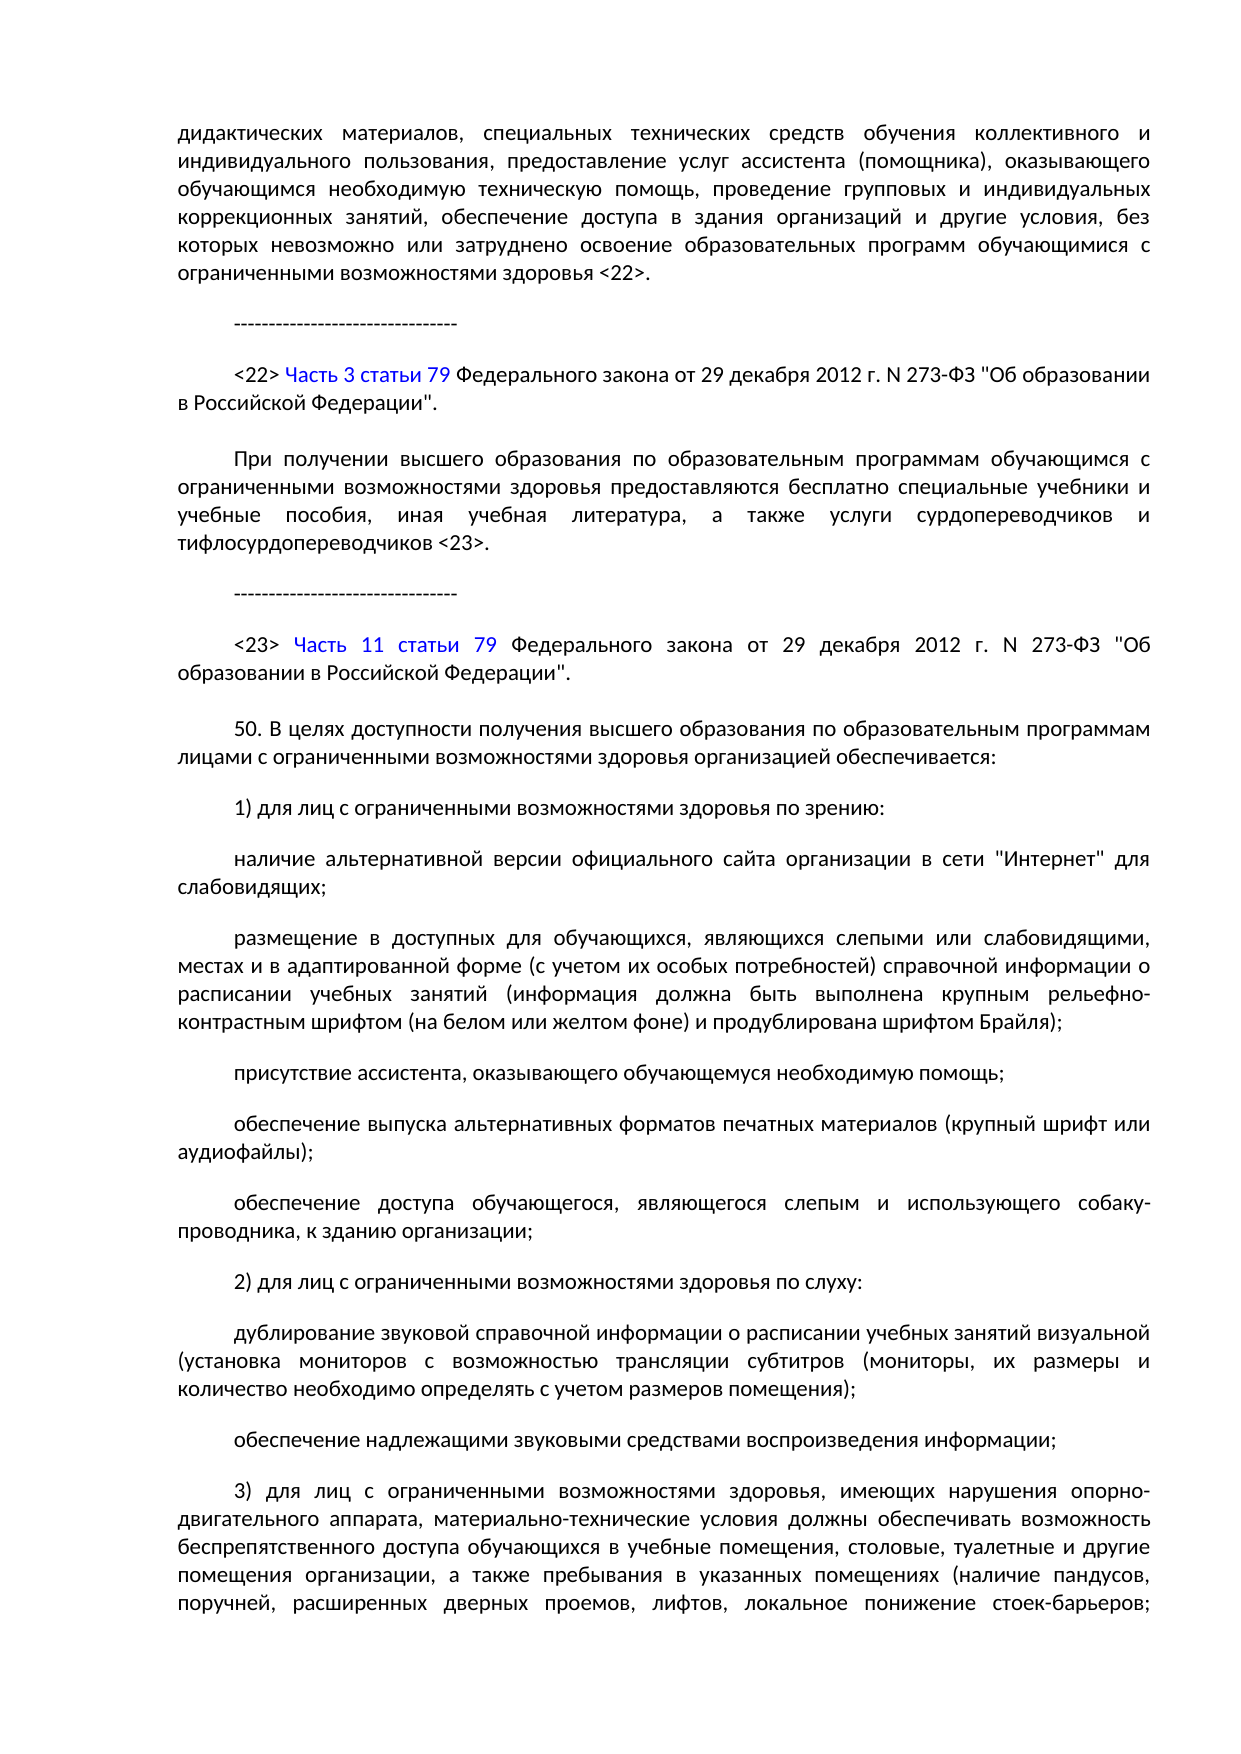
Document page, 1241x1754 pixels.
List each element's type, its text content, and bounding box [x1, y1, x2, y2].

text размещение в доступных для обучающихся, являющихся слепыми или слабовидящими, местах и в адаптированной форме (с учетом их особых потребностей) справочной информации о расписании учебных занятий (информация должна быть выполнена крупным рельефно-контрастным шрифтом (на белом или желтом фоне) и продублирована шрифтом Брайля); [177, 923, 1152, 1035]
text обеспечение надлежащими звуковыми средствами воспроизведения информации; [177, 1425, 1152, 1453]
text 50. В целях доступности получения высшего образования по образовательным программам лицами с ограниченными возможностями здоровья организацией обеспечивается: [177, 714, 1152, 770]
text <22> Часть 3 статьи 79 Федерального закона от 29 декабря 2012 г. N 273-ФЗ "Об образовании в Российской Федерации". [177, 360, 1152, 416]
text 2) для лиц с ограниченными возможностями здоровья по слуху: [177, 1267, 1152, 1295]
text обеспечение доступа обучающегося, являющегося слепым и использующего собаку-проводника, к зданию организации; [177, 1188, 1152, 1244]
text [177, 1476, 1152, 1616]
text дублирование звуковой справочной информации о расписании учебных занятий визуальной (установка мониторов с возможностью трансляции субтитров (мониторы, их размеры и количество необходимо определять с учетом размеров помещения); [177, 1318, 1152, 1402]
text наличие альтернативной версии официального сайта организации в сети "Интернет" для слабовидящих; [177, 844, 1152, 900]
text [177, 118, 1152, 286]
text -------------------------------- [177, 309, 1152, 337]
text 1) для лиц с ограниченными возможностями здоровья по зрению: [177, 793, 1152, 821]
text обеспечение выпуска альтернативных форматов печатных материалов (крупный шрифт или аудиофайлы); [177, 1109, 1152, 1165]
text присутствие ассистента, оказывающего обучающемуся необходимую помощь; [177, 1058, 1152, 1086]
text При получении высшего образования по образовательным программам обучающимся с ограниченными возможностями здоровья предоставляются бесплатно специальные учебники и учебные пособия, иная учебная литература, а также услуги сурдопереводчиков и тифлосурдопереводчиков <23>. [177, 444, 1152, 556]
text <23> Часть 11 статьи 79 Федерального закона от 29 декабря 2012 г. N 273-ФЗ "Об образовании в Российской Федерации". [177, 630, 1152, 686]
text -------------------------------- [177, 579, 1152, 607]
